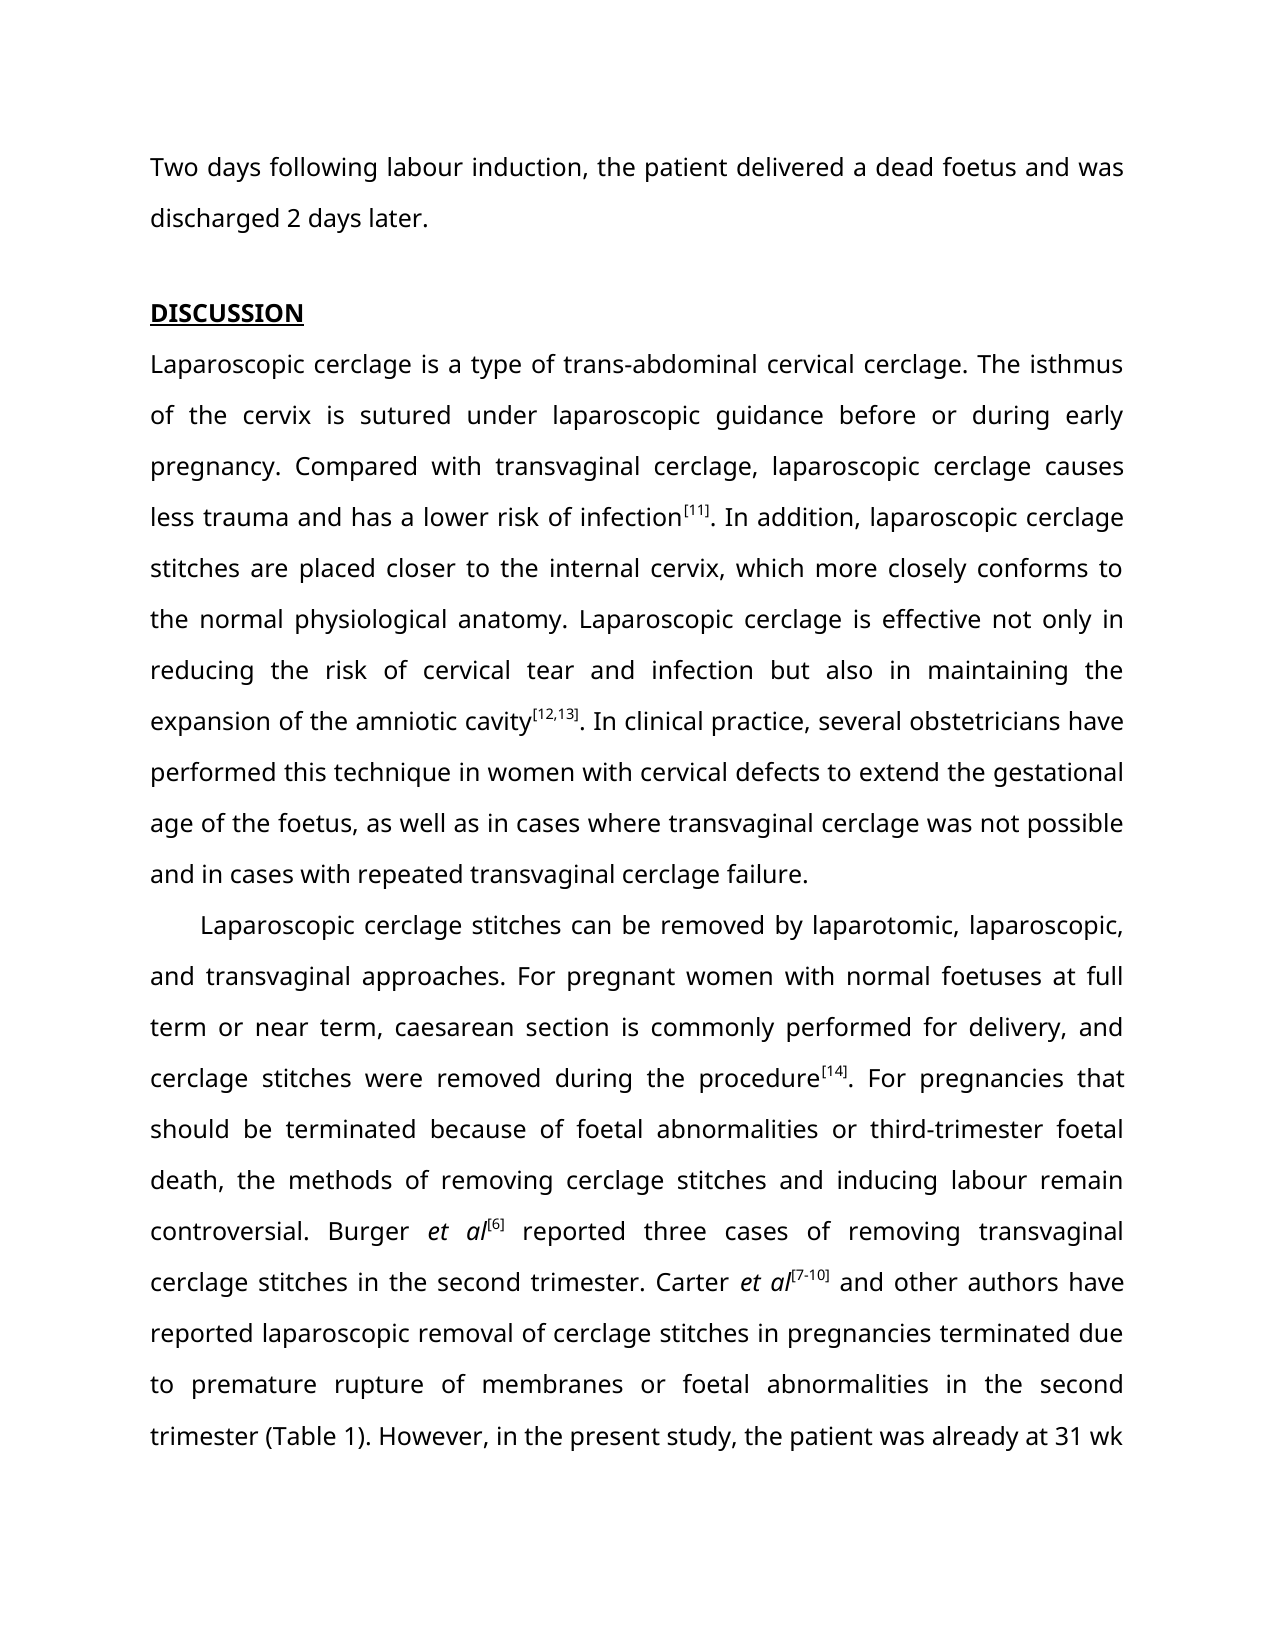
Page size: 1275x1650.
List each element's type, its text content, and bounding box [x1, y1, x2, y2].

text Laparoscopic cerclage is a type of trans-abdominal cervical cerclage. The isthmus of the cervix is sutured under laparoscopic guidance before or during early pregnancy. Compared with transvaginal cerclage, laparoscopic cerclage causes less trauma and has a lower risk of infection[11]. In addition, laparoscopic cerclage stitches are placed closer to the internal cervix, which more closely conforms to the normal physiological anatomy. Laparoscopic cerclage is effective not only in reducing the risk of cervical tear and infection but also in maintaining the expansion of the amniotic cavity[12,13]. In clinical practice, several obstetricians have performed this technique in women with cervical defects to extend the gestational age of the foetus, as well as in cases where transvaginal cerclage was not possible and in cases with repeated transvaginal cerclage failure. [150, 346, 1125, 891]
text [150, 908, 1125, 1452]
text Two days following labour induction, the patient delivered a dead foetus and was discharged 2 days later. [150, 150, 1125, 235]
text DISCUSSION [150, 295, 1125, 329]
